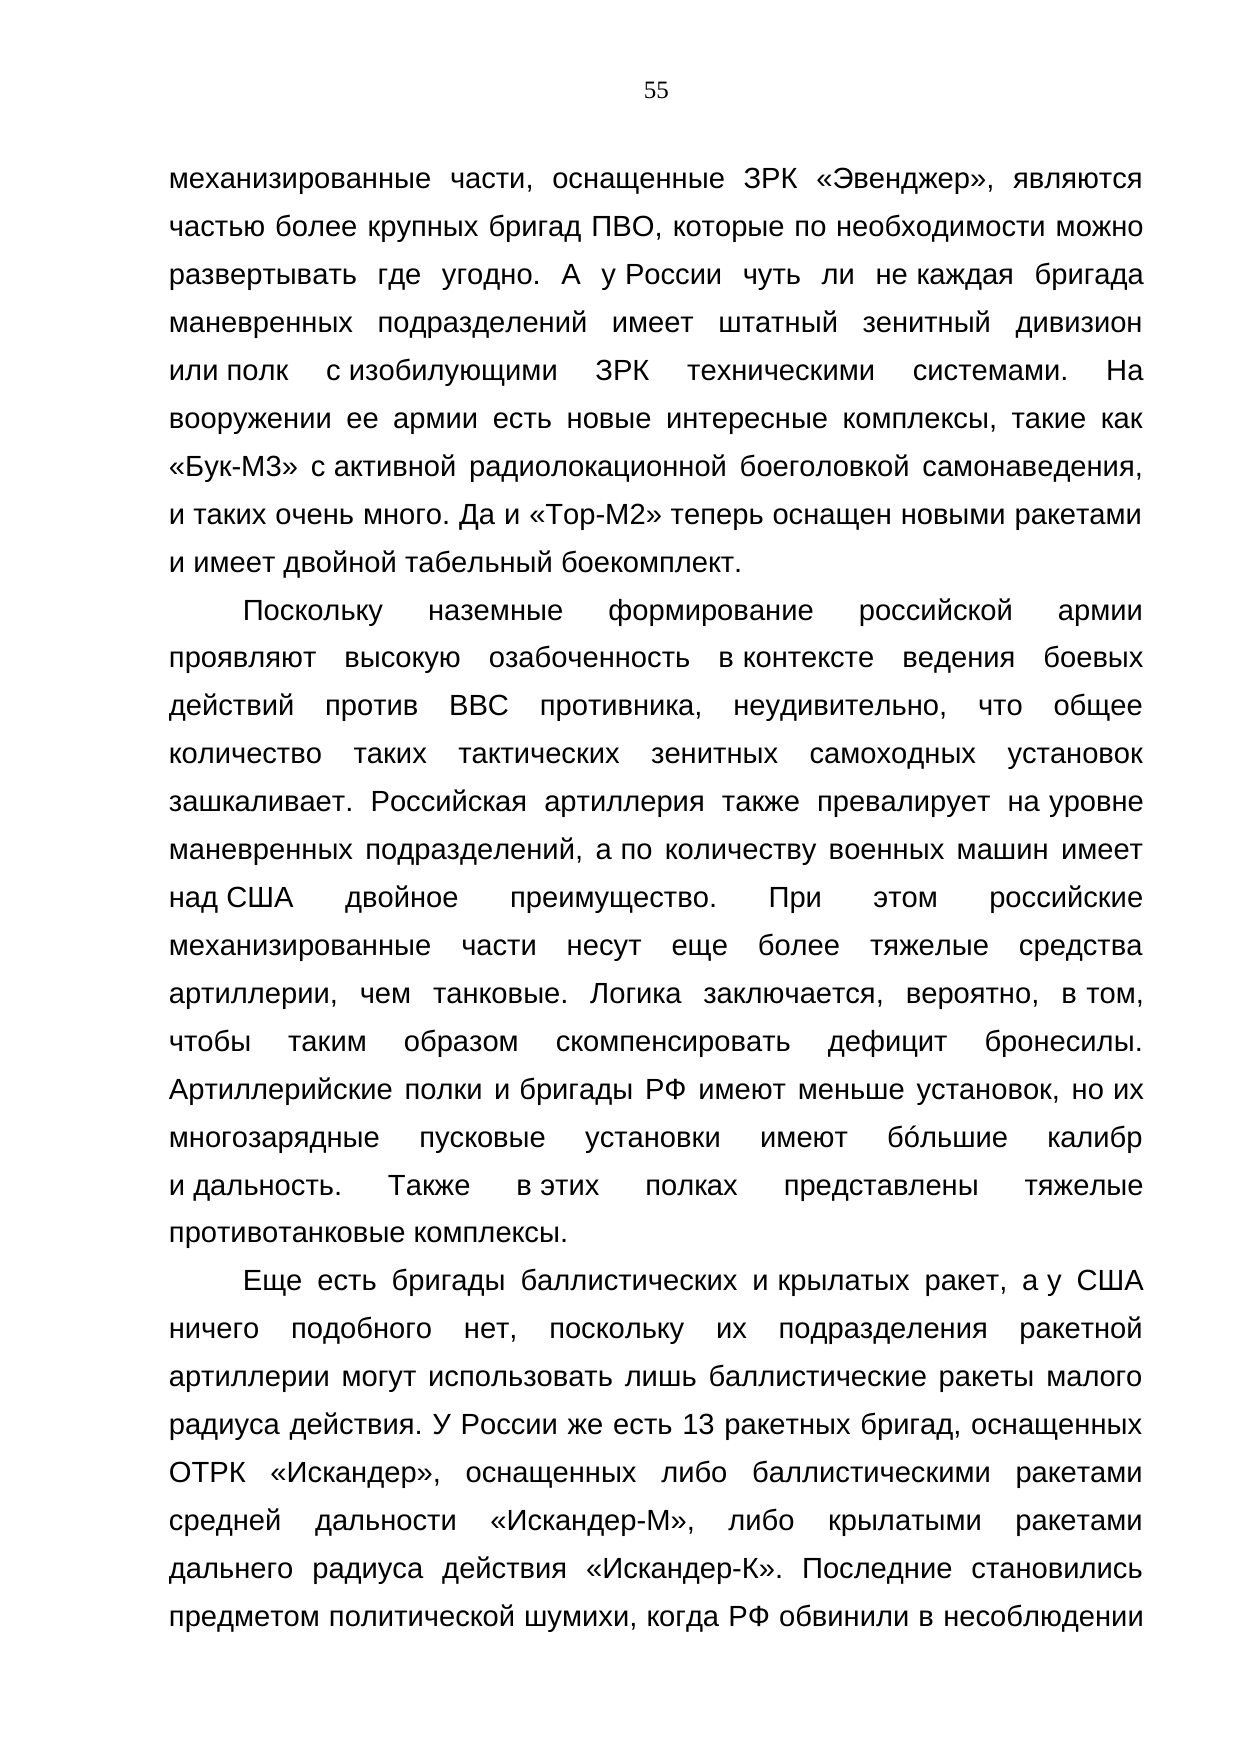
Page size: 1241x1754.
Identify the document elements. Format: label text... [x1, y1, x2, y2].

text Поскольку наземные формирование российской армии проявляют высокую озабоченность в контексте ведения боевых действий против ВВС противника, неудивительно, что общее количество таких тактических зенитных самоходных установок зашкаливает. Российская артиллерия также превалирует на уровне маневренных подразделений, а по количеству военных машин имеет над США двойное преимущество. При этом российские механизированные части несут еще более тяжелые средства артиллерии, чем танковые. Логика заключается, вероятно, в том, чтобы таким образом скомпенсировать дефицит бронесилы. Артиллерийские полки и бригады РФ имеют меньше установок, но их многозарядные пусковые установки имеют бóльшие калибр и дальность. Также в этих полках представлены тяжелые противотанковые комплексы. [169, 592, 1144, 1249]
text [169, 1263, 1144, 1632]
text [169, 161, 1144, 578]
